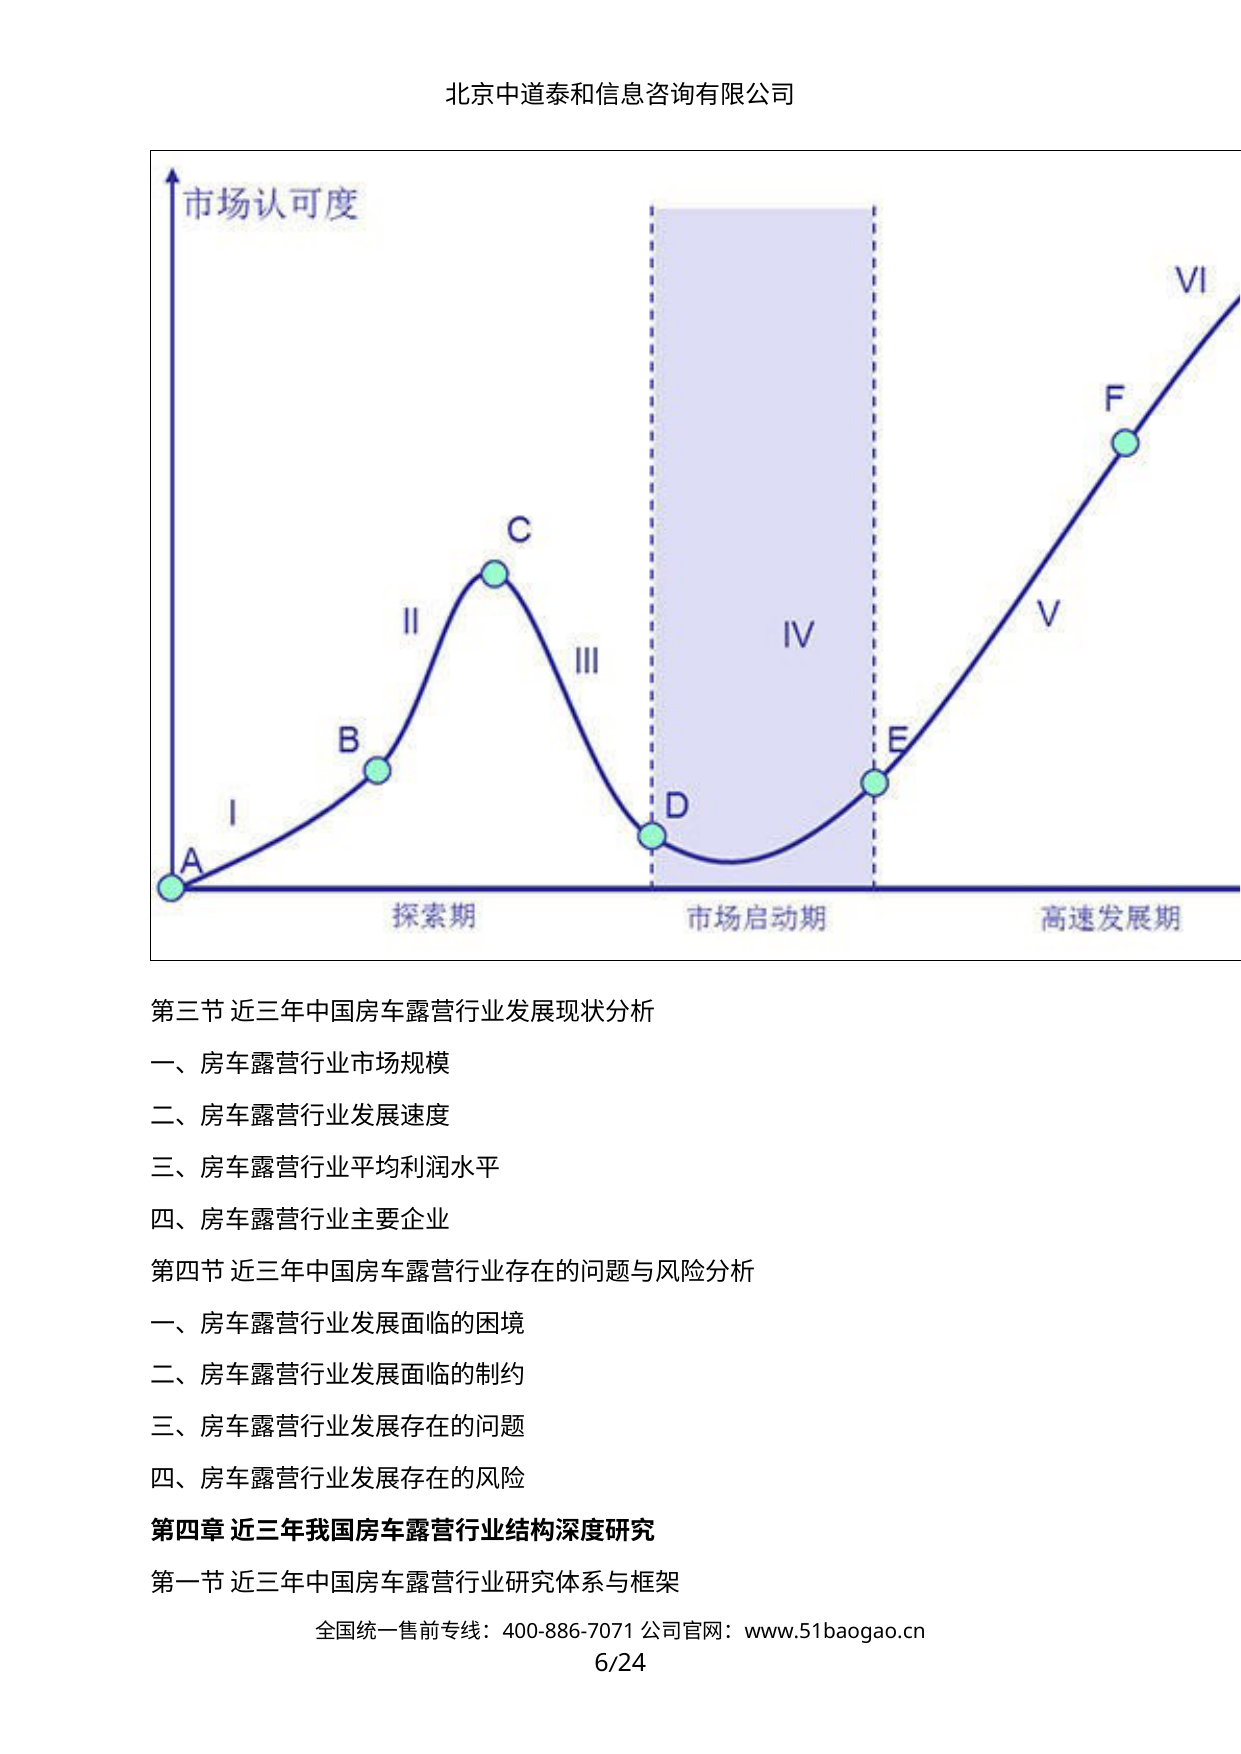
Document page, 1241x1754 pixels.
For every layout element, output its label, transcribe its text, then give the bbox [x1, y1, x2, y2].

text 第四节 近三年中国房车露营行业存在的问题与风险分析 [150, 1251, 1090, 1287]
picture [151, 151, 1241, 960]
text 三、房车露营行业发展存在的问题 [150, 1407, 1090, 1443]
text 第三节 近三年中国房车露营行业发展现状分析 [150, 992, 1090, 1028]
text 四、房车露营行业发展存在的风险 [150, 1459, 1090, 1495]
text 第一节 近三年中国房车露营行业研究体系与框架 [150, 1562, 1090, 1599]
text 二、房车露营行业发展速度 [150, 1096, 1090, 1132]
text 二、房车露营行业发展面临的制约 [150, 1355, 1090, 1391]
text 一、房车露营行业市场规模 [150, 1044, 1090, 1080]
text 一、房车露营行业发展面临的困境 [150, 1303, 1090, 1339]
text 四、房车露营行业主要企业 [150, 1199, 1090, 1236]
text 三、房车露营行业平均利润水平 [150, 1147, 1090, 1184]
text 第四章 近三年我国房车露营行业结构深度研究 [150, 1511, 1090, 1547]
